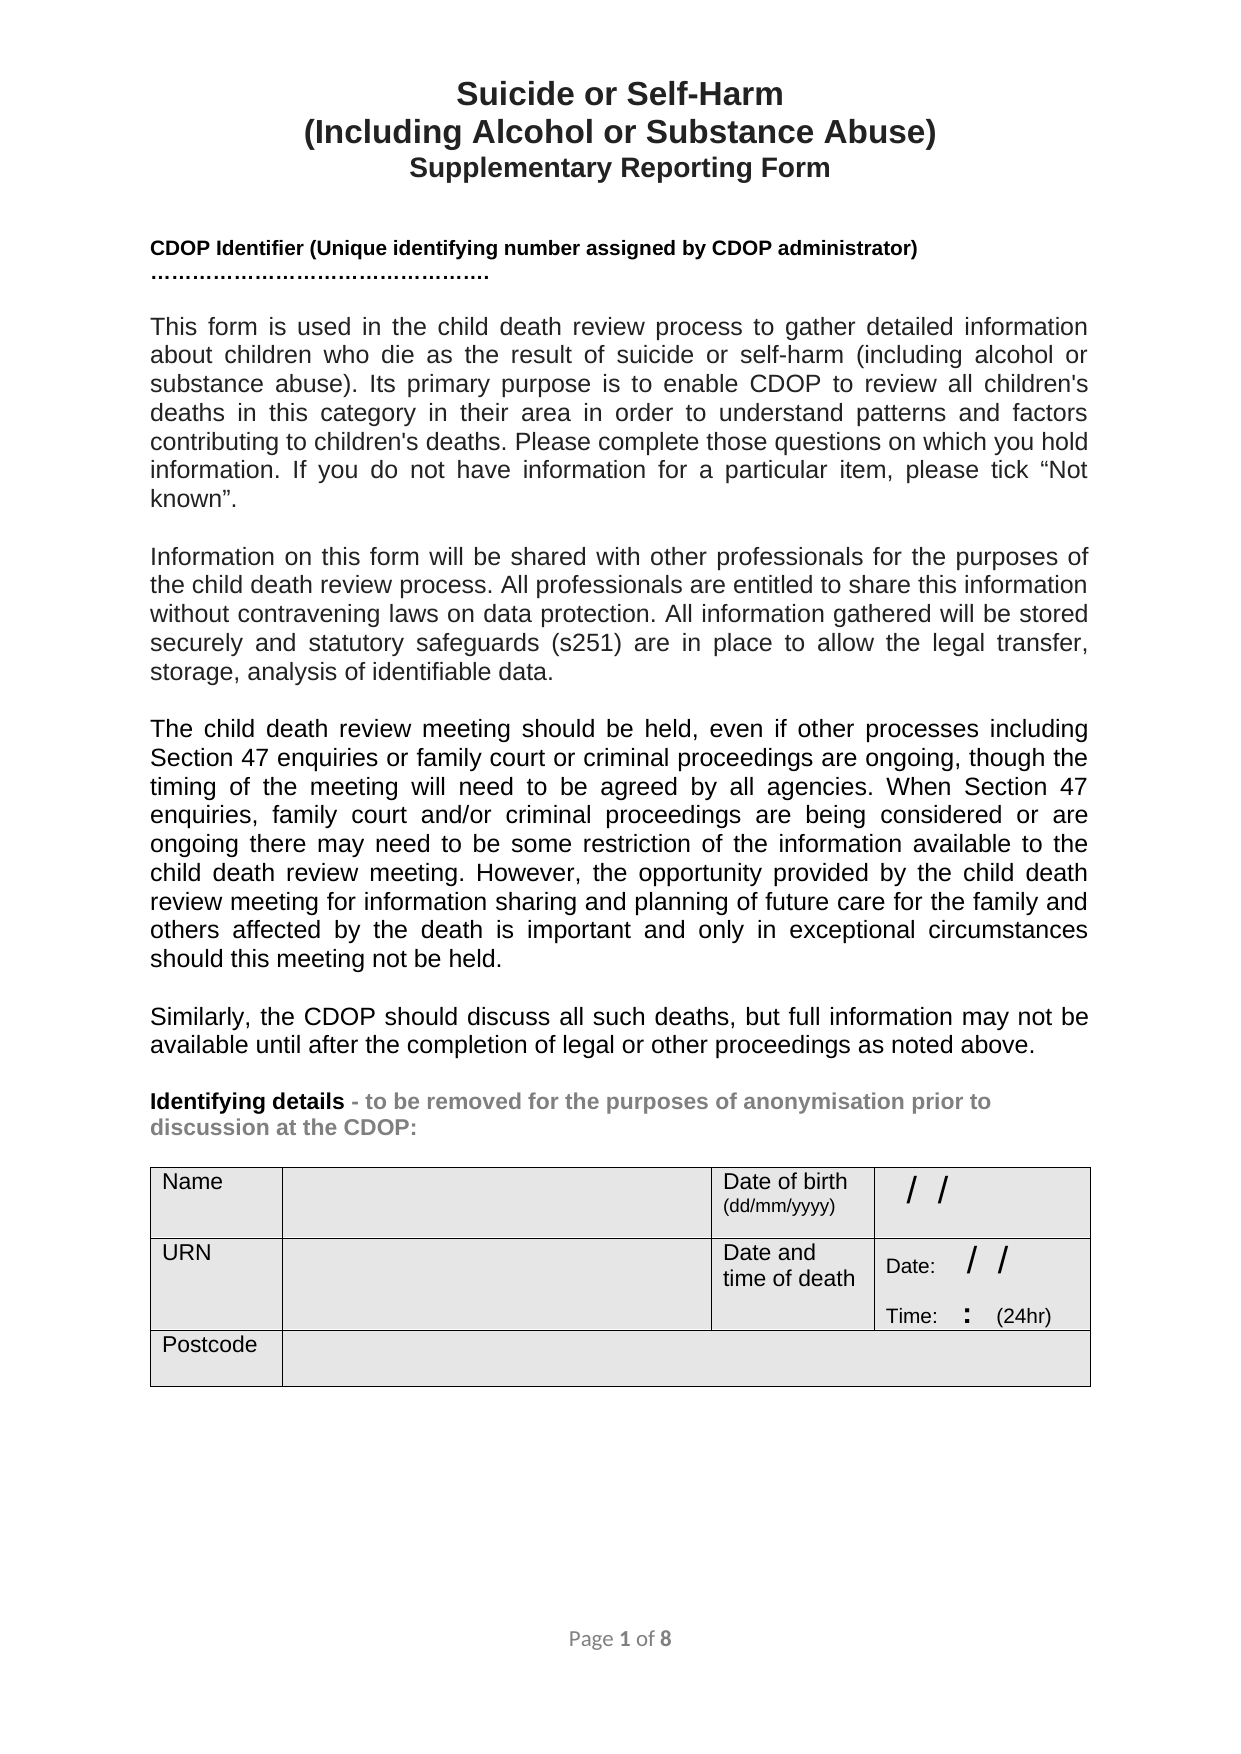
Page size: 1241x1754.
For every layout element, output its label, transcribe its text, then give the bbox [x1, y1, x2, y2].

table_header Name [151, 1168, 282, 1237]
text Identifying details - to be removed for the purposes of anonymisation prior to discussion at the CDOP: [150, 1088, 1090, 1141]
text Similarly, the CDOP should discuss all such deaths, but full information may not be available until after the completion of legal or other proceedings as noted above. [150, 1002, 1090, 1059]
table_cell Date: / / Time: : (24hr) [875, 1239, 1090, 1329]
table_cell Date and time of death [712, 1239, 874, 1329]
table_cell [283, 1239, 711, 1329]
table_header / / [875, 1168, 1090, 1237]
table_header [283, 1168, 711, 1237]
table_cell URN [151, 1239, 282, 1329]
table_header Date of birth (dd/mm/yyyy) [712, 1168, 874, 1237]
table_cell Postcode [151, 1331, 282, 1386]
table_cell [283, 1331, 1090, 1386]
text Information on this form will be shared with other professionals for the purposes of the child death review process. All professionals are entitled to share this information without contravening laws on data protection. All information gathered will be stored securely and statutory safeguards (s251) are in place to allow the legal transfer, storage, analysis of identifiable data. [150, 542, 1090, 685]
text This form is used in the child death review process to gather detailed information about children who die as the result of suicide or self-harm (including alcohol or substance abuse). Its primary purpose is to enable CDOP to review all children's deaths in this category in their area in order to understand patterns and factors contributing to children's deaths. Please complete those questions on which you hold information. If you do not have information for a particular item, please tick “Not known”. [150, 312, 1090, 513]
text The child death review meeting should be held, even if other processes including Section 47 enquiries or family court or criminal proceedings are ongoing, though the timing of the meeting will need to be agreed by all agencies. When Section 47 enquiries, family court and/or criminal proceedings are being considered or are ongoing there may need to be some restriction of the information available to the child death review meeting. However, the opportunity provided by the child death review meeting for information sharing and planning of future care for the family and others affected by the death is important and only in exceptional circumstances should this meeting not be held. [150, 714, 1090, 973]
